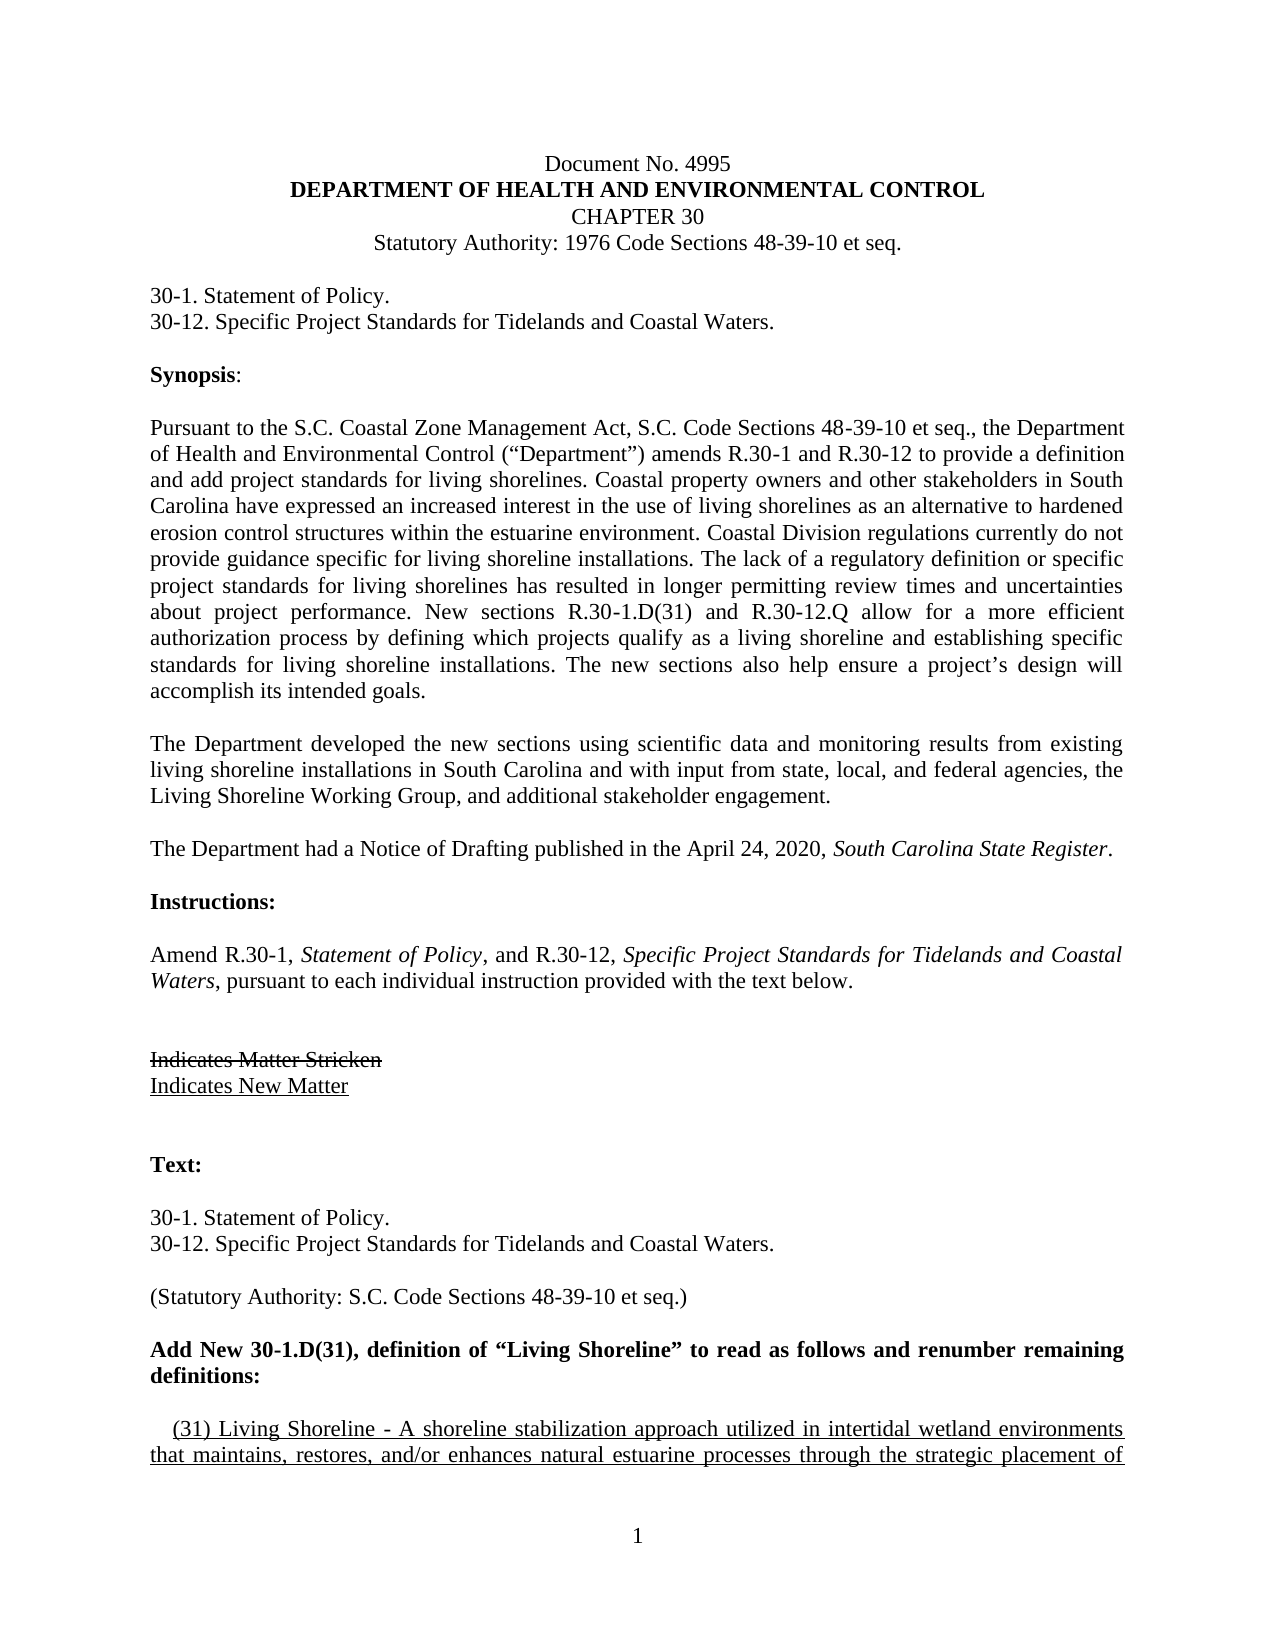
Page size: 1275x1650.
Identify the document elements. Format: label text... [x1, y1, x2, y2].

text 30-12. Specific Project Standards for Tidelands and Coastal Waters. [150, 308, 1125, 334]
text Indicates Matter Stricken [150, 1046, 1125, 1072]
text Statutory Authority: 1976 Code Sections 48-39-10 et seq. [150, 229, 1125, 255]
text Instructions: [150, 888, 1125, 914]
text 30-1. Statement of Policy. [150, 282, 1125, 308]
text Document No. 4995 [150, 150, 1125, 176]
text DEPARTMENT OF HEALTH AND ENVIRONMENTAL CONTROL [150, 176, 1125, 203]
text CHAPTER 30 [150, 203, 1125, 229]
text (Statutory Authority: S.C. Code Sections 48-39-10 et seq.) [150, 1283, 1125, 1309]
text The Department had a Notice of Drafting published in the April 24, 2020, South Carolina State Register. [150, 835, 1125, 862]
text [150, 1415, 1125, 1464]
text Indicates New Matter [150, 1072, 1125, 1099]
text Amend R.30-1, Statement of Policy, and R.30-12, Specific Project Standards for Tidelands and Coastal Waters, pursuant to each individual instruction provided with the text below. [150, 941, 1125, 993]
text The Department developed the new sections using scientific data and monitoring results from existing living shoreline installations in South Carolina and with input from state, local, and federal agencies, the Living Shoreline Working Group, and additional stakeholder engagement. [150, 730, 1125, 809]
text Add New 30-1.D(31), definition of “Living Shoreline” to read as follows and renumber remaining definitions: [150, 1336, 1125, 1389]
text 30-12. Specific Project Standards for Tidelands and Coastal Waters. [150, 1231, 1125, 1257]
text Pursuant to the S.C. Coastal Zone Management Act, S.C. Code Sections 48-39-10 et seq., the Department of Health and Environmental Control (“Department”) amends R.30-1 and R.30-12 to provide a definition and add project standards for living shorelines. Coastal property owners and other stakeholders in South Carolina have expressed an increased interest in the use of living shorelines as an alternative to hardened erosion control structures within the estuarine environment. Coastal Division regulations currently do not provide guidance specific for living shoreline installations. The lack of a regulatory definition or specific project standards for living shorelines has resulted in longer permitting review times and uncertainties about project performance. New sections R.30-1.D(31) and R.30-12.Q allow for a more efficient authorization process by defining which projects qualify as a living shoreline and establishing specific standards for living shoreline installations. The new sections also help ensure a project’s design will accomplish its intended goals. [150, 413, 1125, 703]
text Text: [150, 1151, 1125, 1178]
text 30-1. Statement of Policy. [150, 1204, 1125, 1231]
text Synopsis: [150, 361, 1125, 387]
